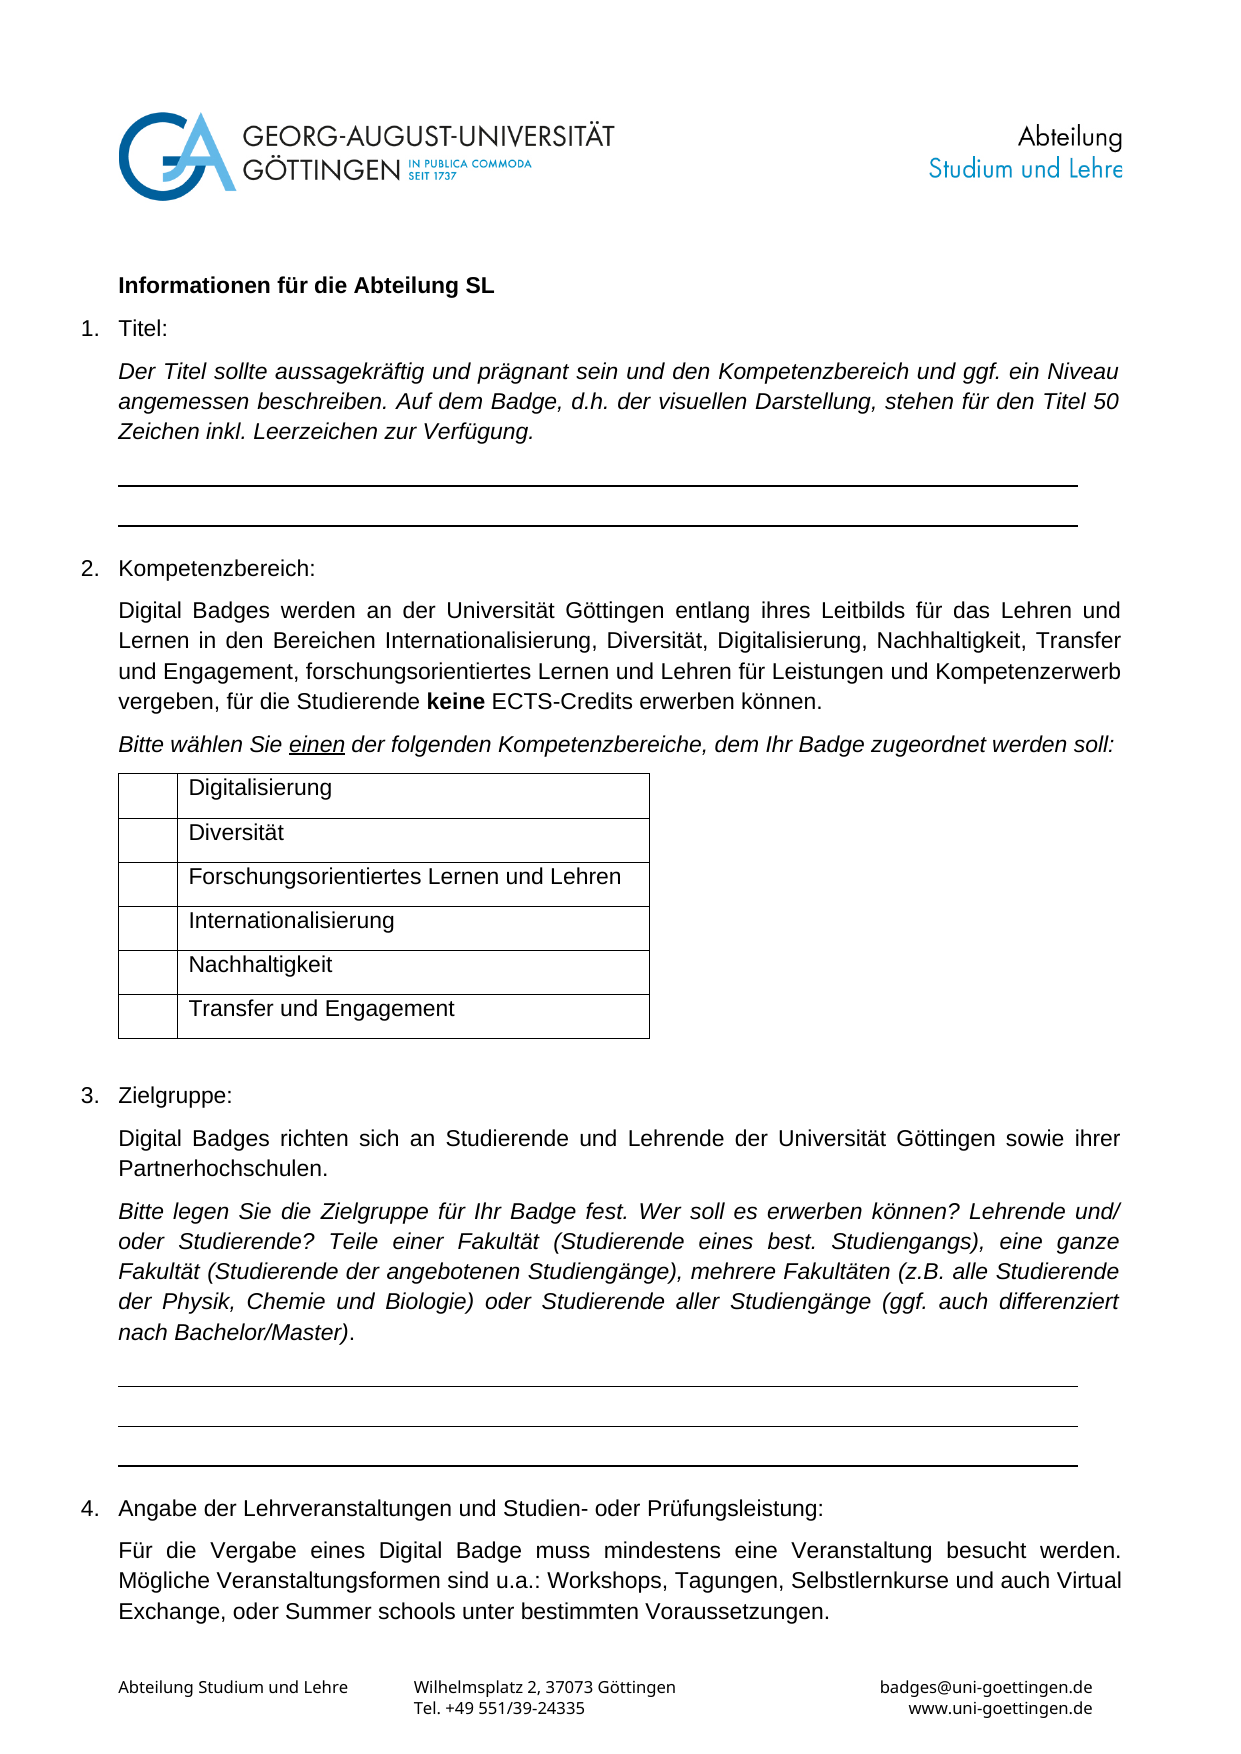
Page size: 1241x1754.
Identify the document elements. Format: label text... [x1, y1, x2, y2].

table_header [119, 774, 177, 817]
table_header Digitalisierung [178, 774, 649, 817]
table_cell Forschungsorientiertes Lernen und Lehren [178, 863, 649, 906]
list Titel: [81, 315, 1122, 341]
text Informationen für die Abteilung SL [118, 272, 1122, 298]
text Digital Badges richten sich an Studierende und Lehrende der Universität Göttingen sowie ihrer Partnerhochschulen. [118, 1125, 1122, 1181]
text Digital Badges werden an der Universität Göttingen entlang ihres Leitbilds für das Lehren und Lernen in den Bereichen Internationalisierung, Diversität, Digitalisierung, Nachhaltigkeit, Transfer und Engagement, forschungsorientiertes Lernen und Lehren für Leistungen und Kompetenzerwerb vergeben, für die Studierende keine ECTS-Credits erwerben können. [118, 597, 1122, 714]
table_cell [119, 951, 177, 994]
text Bitte legen Sie die Zielgruppe für Ihr Badge fest. Wer soll es erwerben können? Lehrende und/ oder Studierende? Teile einer Fakultät (Studierende eines best. Studiengangs), eine ganze Fakultät (Studierende der angebotenen Studiengänge), mehrere Fakultäten (z.B. alle Studierende der Physik, Chemie und Biologie) oder Studierende aller Studiengänge (ggf. auch differenziert nach Bachelor/Master). [118, 1198, 1122, 1345]
text Der Titel sollte aussagekräftig und prägnant sein und den Kompetenzbereich und ggf. ein Niveau angemessen beschreiben. Auf dem Badge, d.h. der visuellen Darstellung, stehen für den Titel 50 Zeichen inkl. Leerzeichen zur Verfügung. [118, 358, 1122, 444]
table_cell Nachhaltigkeit [178, 951, 649, 994]
list Angabe der Lehrveranstaltungen und Studien- oder Prüfungsleistung: [81, 1494, 1122, 1521]
table_cell [119, 819, 177, 862]
table_cell Transfer und Engagement [178, 995, 649, 1038]
table_cell Internationalisierung [178, 907, 649, 950]
table_cell [119, 907, 177, 950]
table_cell Diversität [178, 819, 649, 862]
table_cell [119, 863, 177, 906]
list Kompetenzbereich: [81, 554, 1122, 581]
picture [118, 112, 1123, 230]
list Zielgruppe: [81, 1082, 1122, 1108]
text Bitte wählen Sie einen der folgenden Kompetenzbereiche, dem Ihr Badge zugeordnet werden soll: [118, 731, 1122, 757]
table_cell [119, 995, 177, 1038]
text Für die Vergabe eines Digital Badge muss mindestens eine Veranstaltung besucht werden. Mögliche Veranstaltungsformen sind u.a.: Workshops, Tagungen, Selbstlernkurse und auch Virtual Exchange, oder Summer schools unter bestimmten Voraussetzungen. [118, 1537, 1122, 1624]
